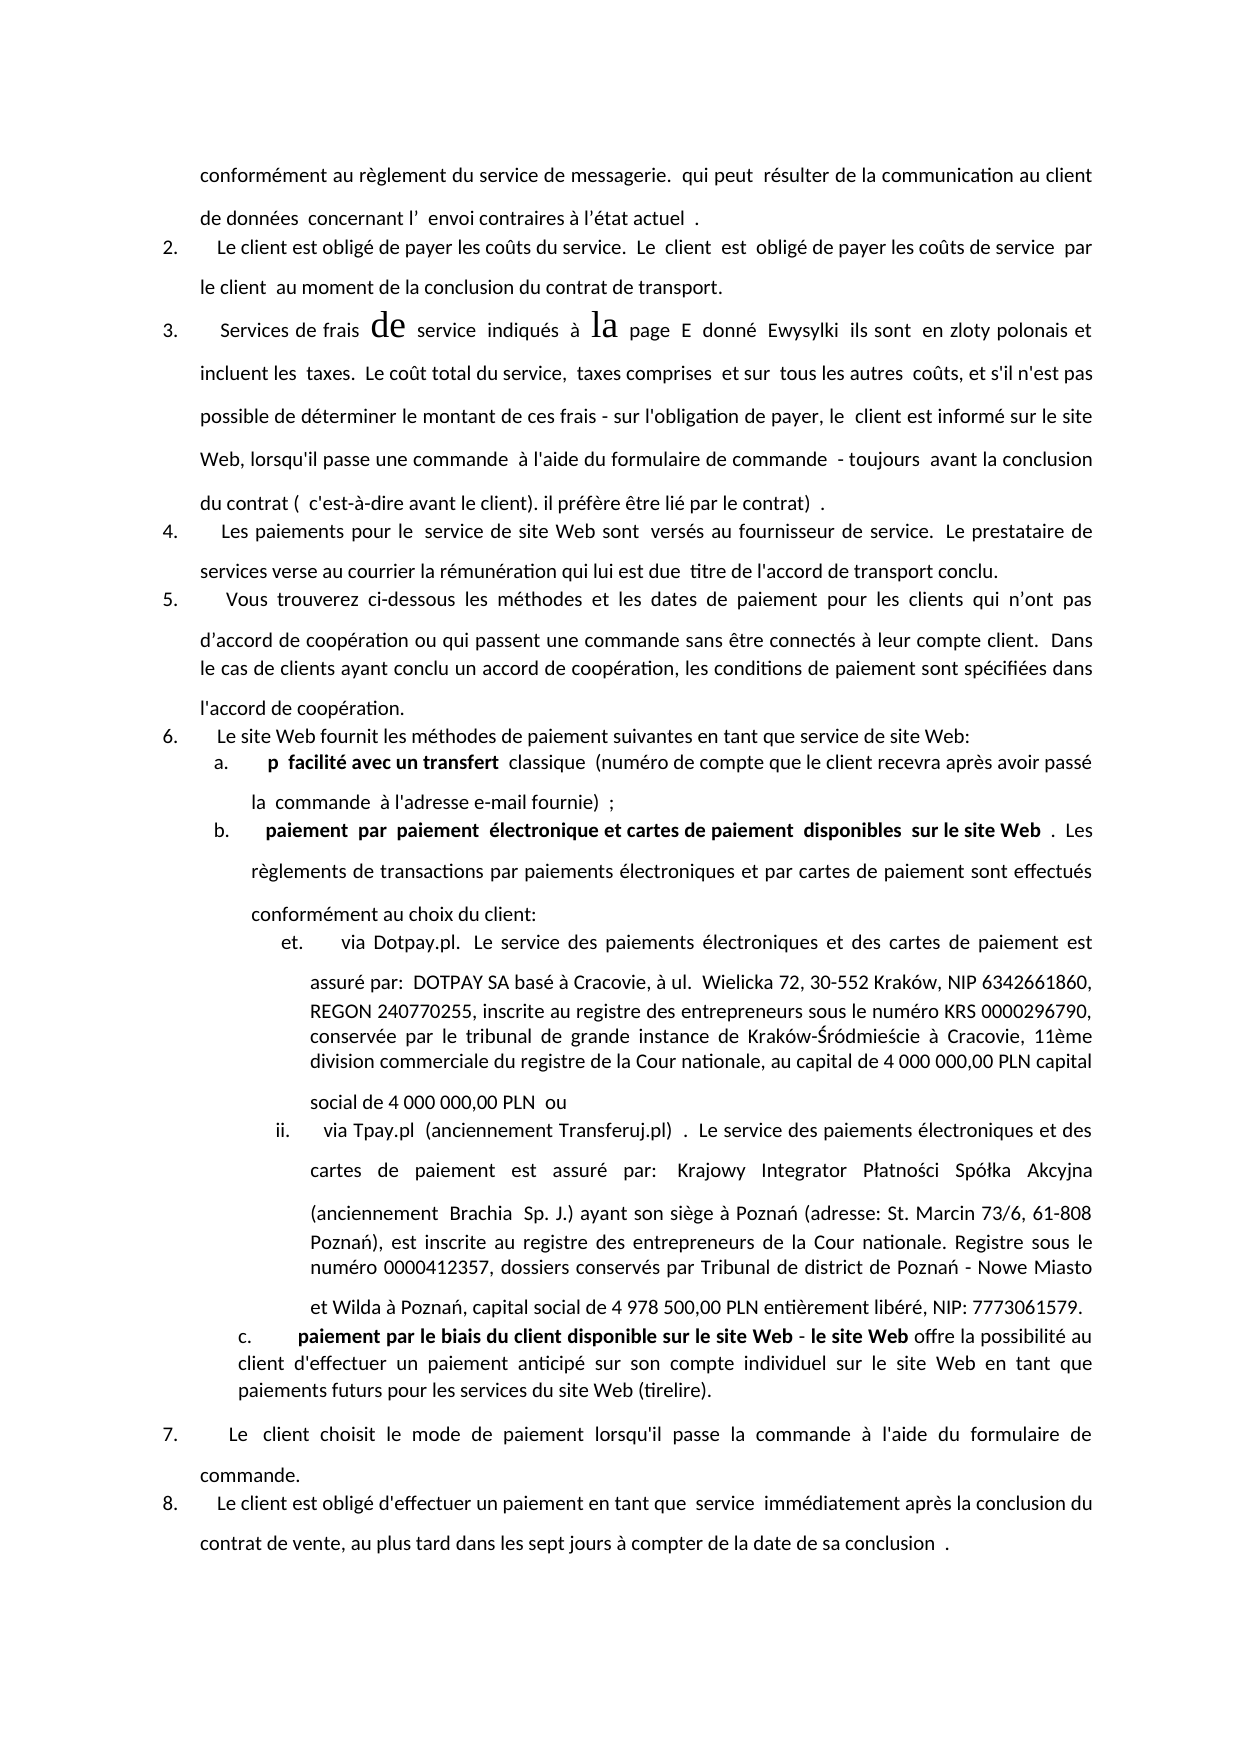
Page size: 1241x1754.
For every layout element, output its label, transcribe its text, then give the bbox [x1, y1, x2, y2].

text 3. Services de frais de service indiqués à la page E donné Ewysylki ils sont en zloty polonais et incluent les taxes. Le coût total du service, taxes comprises et sur tous les autres coûts, et s'il n'est pas possible de déterminer le montant de ces frais - sur l'obligation de payer, le client est informé sur le site Web, lorsqu'il passe une commande à l'aide du formulaire de commande - toujours avant la conclusion du contrat ( c'est-à-dire avant le client). il préfère être lié par le contrat) . [162, 302, 1093, 518]
text 6. Le site Web fournit les méthodes de paiement suivantes en tant que service de site Web: [162, 724, 1093, 749]
text a. p facilité avec un transfert classique (numéro de compte que le client recevra après avoir passé la commande à l'adresse e-mail fournie) ; [213, 749, 1093, 818]
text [162, 148, 1093, 234]
list paiement par le biais du client disponible sur le site Web - le site Web offre la possibilité au client d'effectuer un paiement anticipé sur son compte individuel sur le site Web en tant que paiements futurs pour les services du site Web (tirelire). [238, 1323, 1093, 1403]
text ii. via Tpay.pl (anciennement Transferuj.pl) . Le service des paiements électroniques et des cartes de paiement est assuré par: Krajowy Integrator Płatności Spółka Akcyjna (anciennement Brachia Sp. J.) ayant son siège à Poznań (adresse: St. Marcin 73/6, 61-808 Poznań), est inscrite au registre des entrepreneurs de la Cour nationale. Registre sous le numéro 0000412357, dossiers conservés par Tribunal de district de Poznań - Nowe Miasto et Wilda à Poznań, capital social de 4 978 500,00 PLN entièrement libéré, NIP: 7773061579. [275, 1117, 1093, 1323]
text 7. Le client choisit le mode de paiement lorsqu'il passe la commande à l'aide du formulaire de commande. [162, 1422, 1093, 1490]
text 8. Le client est obligé d'effectuer un paiement en tant que service immédiatement après la conclusion du contrat de vente, au plus tard dans les sept jours à compter de la date de sa conclusion . [162, 1490, 1093, 1559]
text 2. Le client est obligé de payer les coûts du service. Le client est obligé de payer les coûts de service par le client au moment de la conclusion du contrat de transport. [162, 234, 1093, 302]
text et. via Dotpay.pl. Le service des paiements électroniques et des cartes de paiement est assuré par: DOTPAY SA basé à Cracovie, à ul. Wielicka 72, 30-552 Kraków, NIP 6342661860, REGON 240770255, inscrite au registre des entrepreneurs sous le numéro KRS 0000296790, conservée par le tribunal de grande instance de Kraków-Śródmieście à Cracovie, 11ème division commerciale du registre de la Cour nationale, au capital de 4 000 000,00 PLN capital social de 4 000 000,00 PLN ou [281, 929, 1093, 1117]
text 4. Les paiements pour le service de site Web sont versés au fournisseur de service. Le prestataire de services verse au courrier la rémunération qui lui est due titre de l'accord de transport conclu. [162, 518, 1093, 587]
text b. paiement par paiement électronique et cartes de paiement disponibles sur le site Web . Les règlements de transactions par paiements électroniques et par cartes de paiement sont effectués conformément au choix du client: [213, 818, 1093, 929]
text 5. Vous trouverez ci-dessous les méthodes et les dates de paiement pour les clients qui n’ont pas d’accord de coopération ou qui passent une commande sans être connectés à leur compte client. Dans le cas de clients ayant conclu un accord de coopération, les conditions de paiement sont spécifiées dans l'accord de coopération. [162, 587, 1093, 724]
